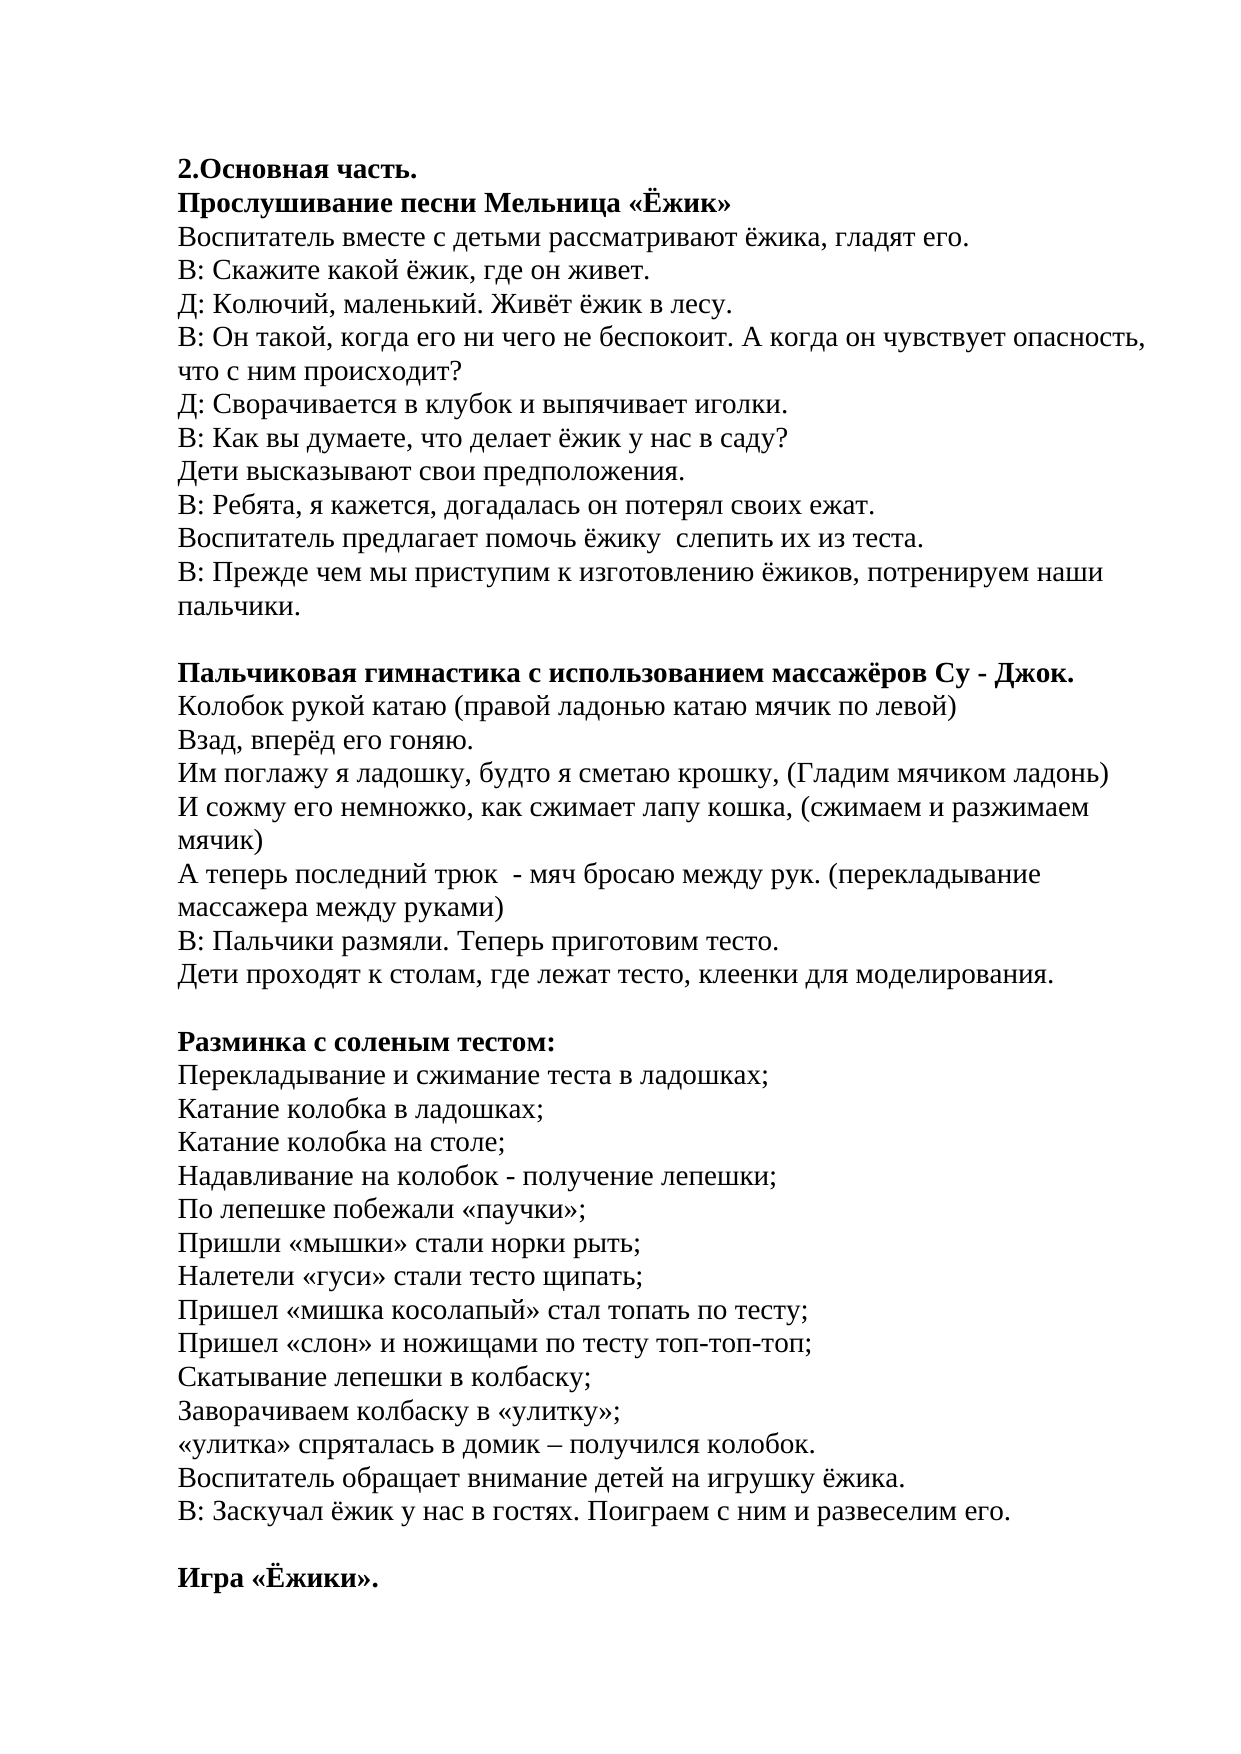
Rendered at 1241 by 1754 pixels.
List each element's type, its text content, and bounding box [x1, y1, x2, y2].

text В: Заскучал ёжик у нас в гостях. Поиграем с ним и развеселим его. [177, 1493, 1152, 1527]
text Скатывание лепешки в колбаску; [177, 1359, 1152, 1393]
text Заворачиваем колбаску в «улитку»; [177, 1393, 1152, 1426]
text Воспитатель обращает внимание детей на игрушку ёжика. [177, 1460, 1152, 1493]
text В: Скажите какой ёжик, где он живет. [177, 252, 1152, 286]
text Катание колобка в ладошках; [177, 1091, 1152, 1124]
text Надавливание на колобок - получение лепешки; [177, 1158, 1152, 1191]
text В: Как вы думаете, что делает ёжик у нас в саду? [177, 420, 1152, 453]
text Д: Сворачивается в клубок и выпячивает иголки. [177, 386, 1152, 420]
text По лепешке побежали «паучки»; [177, 1191, 1152, 1225]
text Пальчиковая гимнастика с использованием массажёров Су - Джок. [177, 655, 1152, 688]
text В: Он такой, когда его ни чего не беспокоит. А когда он чувствует опасность, что с ним происходит? [177, 319, 1152, 386]
text Разминка с соленым тестом: [177, 1024, 1152, 1057]
text Воспитатель вместе с детьми рассматривают ёжика, гладят его. [177, 219, 1152, 252]
text «улитка» спряталась в домик – получился колобок. [177, 1426, 1152, 1460]
text Воспитатель предлагает помочь ёжику слепить их из теста. [177, 521, 1152, 554]
text Им поглажу я ладошку, будто я сметаю крошку, (Гладим мячиком ладонь) [177, 755, 1152, 789]
text В: Ребята, я кажется, догадалась он потерял своих ежат. [177, 487, 1152, 521]
text Перекладывание и сжимание теста в ладошках; [177, 1057, 1152, 1091]
text 2.Основная часть. [177, 152, 1152, 185]
text Пришел «слон» и ножищами по тесту топ-топ-топ; [177, 1326, 1152, 1359]
text Прослушивание песни Мельница «Ёжик» [177, 185, 1152, 219]
text Д: Колючий, маленький. Живёт ёжик в лесу. [177, 286, 1152, 319]
text В: Прежде чем мы приступим к изготовлению ёжиков, потренируем наши пальчики. [177, 554, 1152, 621]
text А теперь последний трюк - мяч бросаю между рук. (перекладывание массажера между руками) [177, 856, 1152, 923]
text Дети проходят к столам, где лежат тесто, клеенки для моделирования. [177, 957, 1152, 990]
text Игра «Ёжики». [177, 1560, 1152, 1594]
text Пришли «мышки» стали норки рыть; [177, 1225, 1152, 1258]
text Налетели «гуси» стали тесто щипать; [177, 1258, 1152, 1292]
text Пришел «мишка косолапый» стал топать по тесту; [177, 1292, 1152, 1326]
text Катание колобка на столе; [177, 1124, 1152, 1158]
text Колобок рукой катаю (правой ладонью катаю мячик по левой) [177, 688, 1152, 722]
text В: Пальчики размяли. Теперь приготовим тесто. [177, 923, 1152, 957]
text Дети высказывают свои предположения. [177, 453, 1152, 487]
text И сожму его немножко, как сжимает лапу кошка, (сжимаем и разжимаем мячик) [177, 789, 1152, 856]
text Взад, вперёд его гоняю. [177, 722, 1152, 755]
